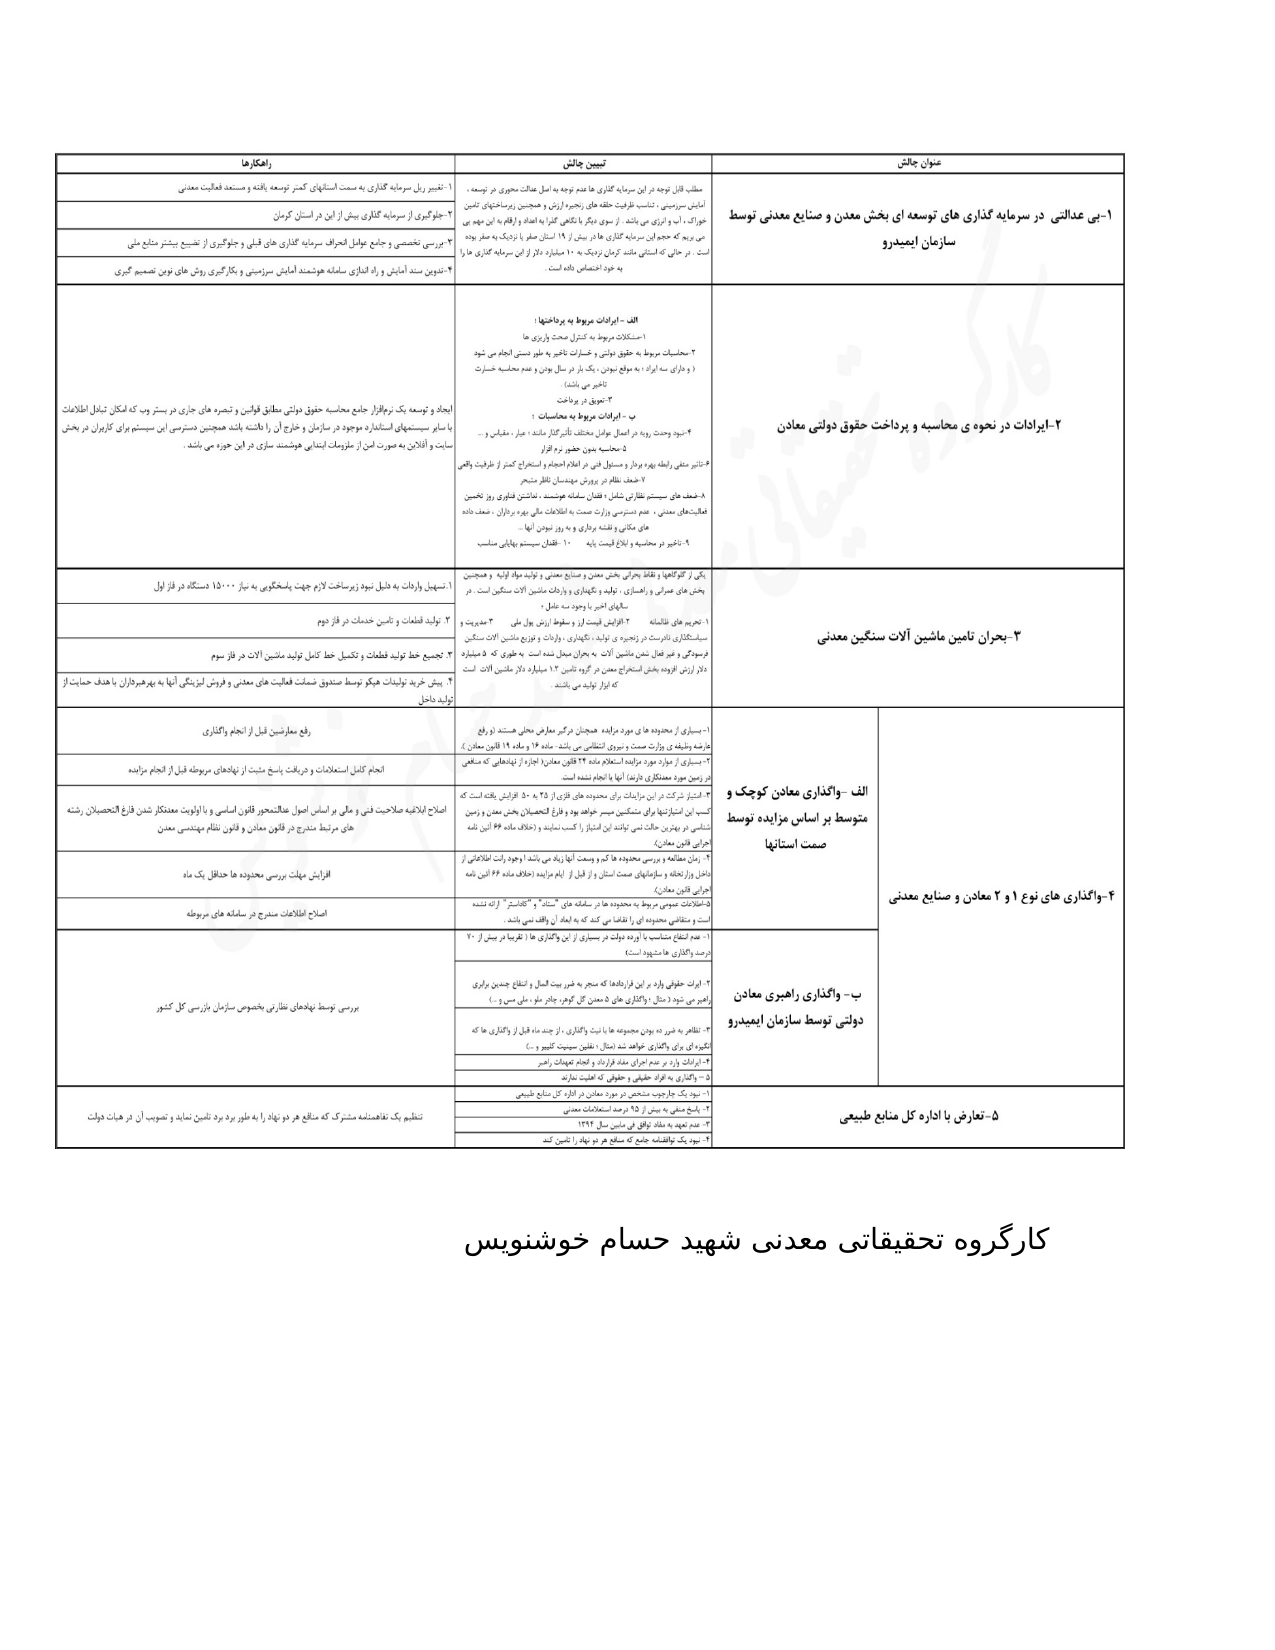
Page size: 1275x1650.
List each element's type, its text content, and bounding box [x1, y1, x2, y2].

text کارگروه تحقیقاتی معدنی شهید حسام خوشنویس [150, 1222, 1050, 1256]
picture [55, 150, 1125, 1149]
